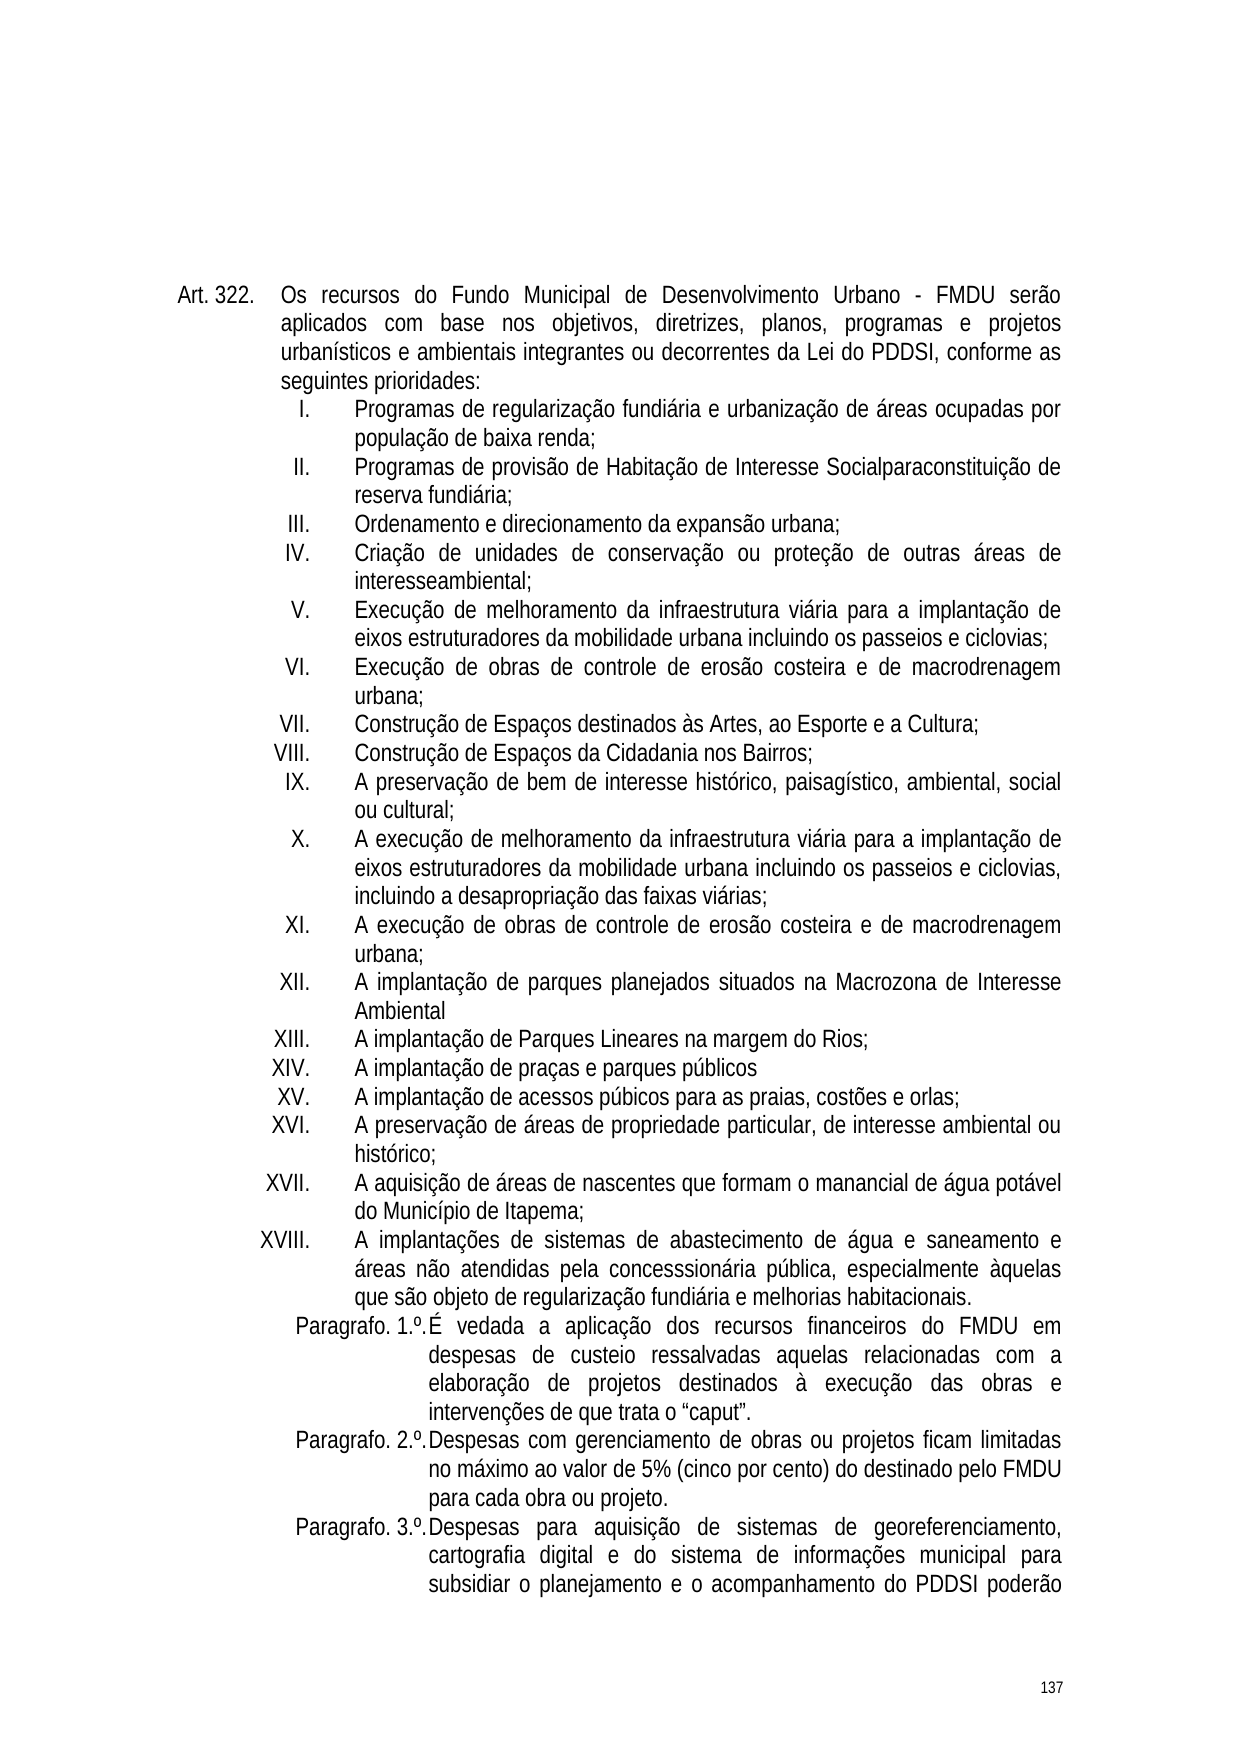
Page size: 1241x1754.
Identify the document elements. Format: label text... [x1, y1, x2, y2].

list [295, 1511, 1063, 1597]
list A implantação de Parques Lineares na margem do Rios; [310, 1024, 1063, 1053]
list A preservação de áreas de propriedade particular, de interesse ambiental ou histórico; [310, 1110, 1063, 1168]
list A implantação de praças e parques públicos [310, 1053, 1063, 1082]
list Execução de obras de controle de erosão costeira e de macrodrenagem urbana; [310, 652, 1063, 709]
list A preservação de bem de interesse histórico, paisagístico, ambiental, social ou cultural; [310, 767, 1063, 824]
list Ordenamento e direcionamento da expansão urbana; [310, 509, 1063, 537]
list Programas de regularização fundiária e urbanização de áreas ocupadas por população de baixa renda; [310, 394, 1063, 452]
list A implantação de acessos púbicos para as praias, costões e orlas; [310, 1082, 1063, 1110]
list Programas de provisão de Habitação de Interesse Socialparaconstituição de reserva fundiária; [310, 452, 1063, 509]
list Construção de Espaços destinados às Artes, ao Esporte e a Cultura; [310, 709, 1063, 738]
list Execução de melhoramento da infraestrutura viária para a implantação de eixos estruturadores da mobilidade urbana incluindo os passeios e ciclovias; [310, 595, 1063, 652]
list A implantação de parques planejados situados na Macrozona de Interesse Ambiental [310, 967, 1063, 1024]
list Construção de Espaços da Cidadania nos Bairros; [310, 738, 1063, 767]
list Despesas com gerenciamento de obras ou projetos ficam limitadas no máximo ao valor de 5% (cinco por cento) do destinado pelo FMDU para cada obra ou projeto. [295, 1426, 1063, 1511]
list A aquisição de áreas de nascentes que formam o manancial de água potável do Município de Itapema; [310, 1168, 1063, 1225]
list A execução de melhoramento da infraestrutura viária para a implantação de eixos estruturadores da mobilidade urbana incluindo os passeios e ciclovias, incluindo a desapropriação das faixas viárias; [310, 824, 1063, 910]
list Criação de unidades de conservação ou proteção de outras áreas de interesseambiental; [310, 537, 1063, 595]
list Os recursos do Fundo Municipal de Desenvolvimento Urbano - FMDU serão aplicados com base nos objetivos, diretrizes, planos, programas e projetos urbanísticos e ambientais integrantes ou decorrentes da Lei do PDDSI, conforme as seguintes prioridades: [177, 280, 1063, 394]
list A implantações de sistemas de abastecimento de água e saneamento e áreas não atendidas pela concesssionária pública, especialmente àquelas que são objeto de regularização fundiária e melhorias habitacionais. [310, 1225, 1063, 1311]
list A execução de obras de controle de erosão costeira e de macrodrenagem urbana; [310, 910, 1063, 967]
list É vedada a aplicação dos recursos financeiros do FMDU em despesas de custeio ressalvadas aquelas relacionadas com a elaboração de projetos destinados à execução das obras e intervenções de que trata o “caput”. [295, 1311, 1063, 1426]
